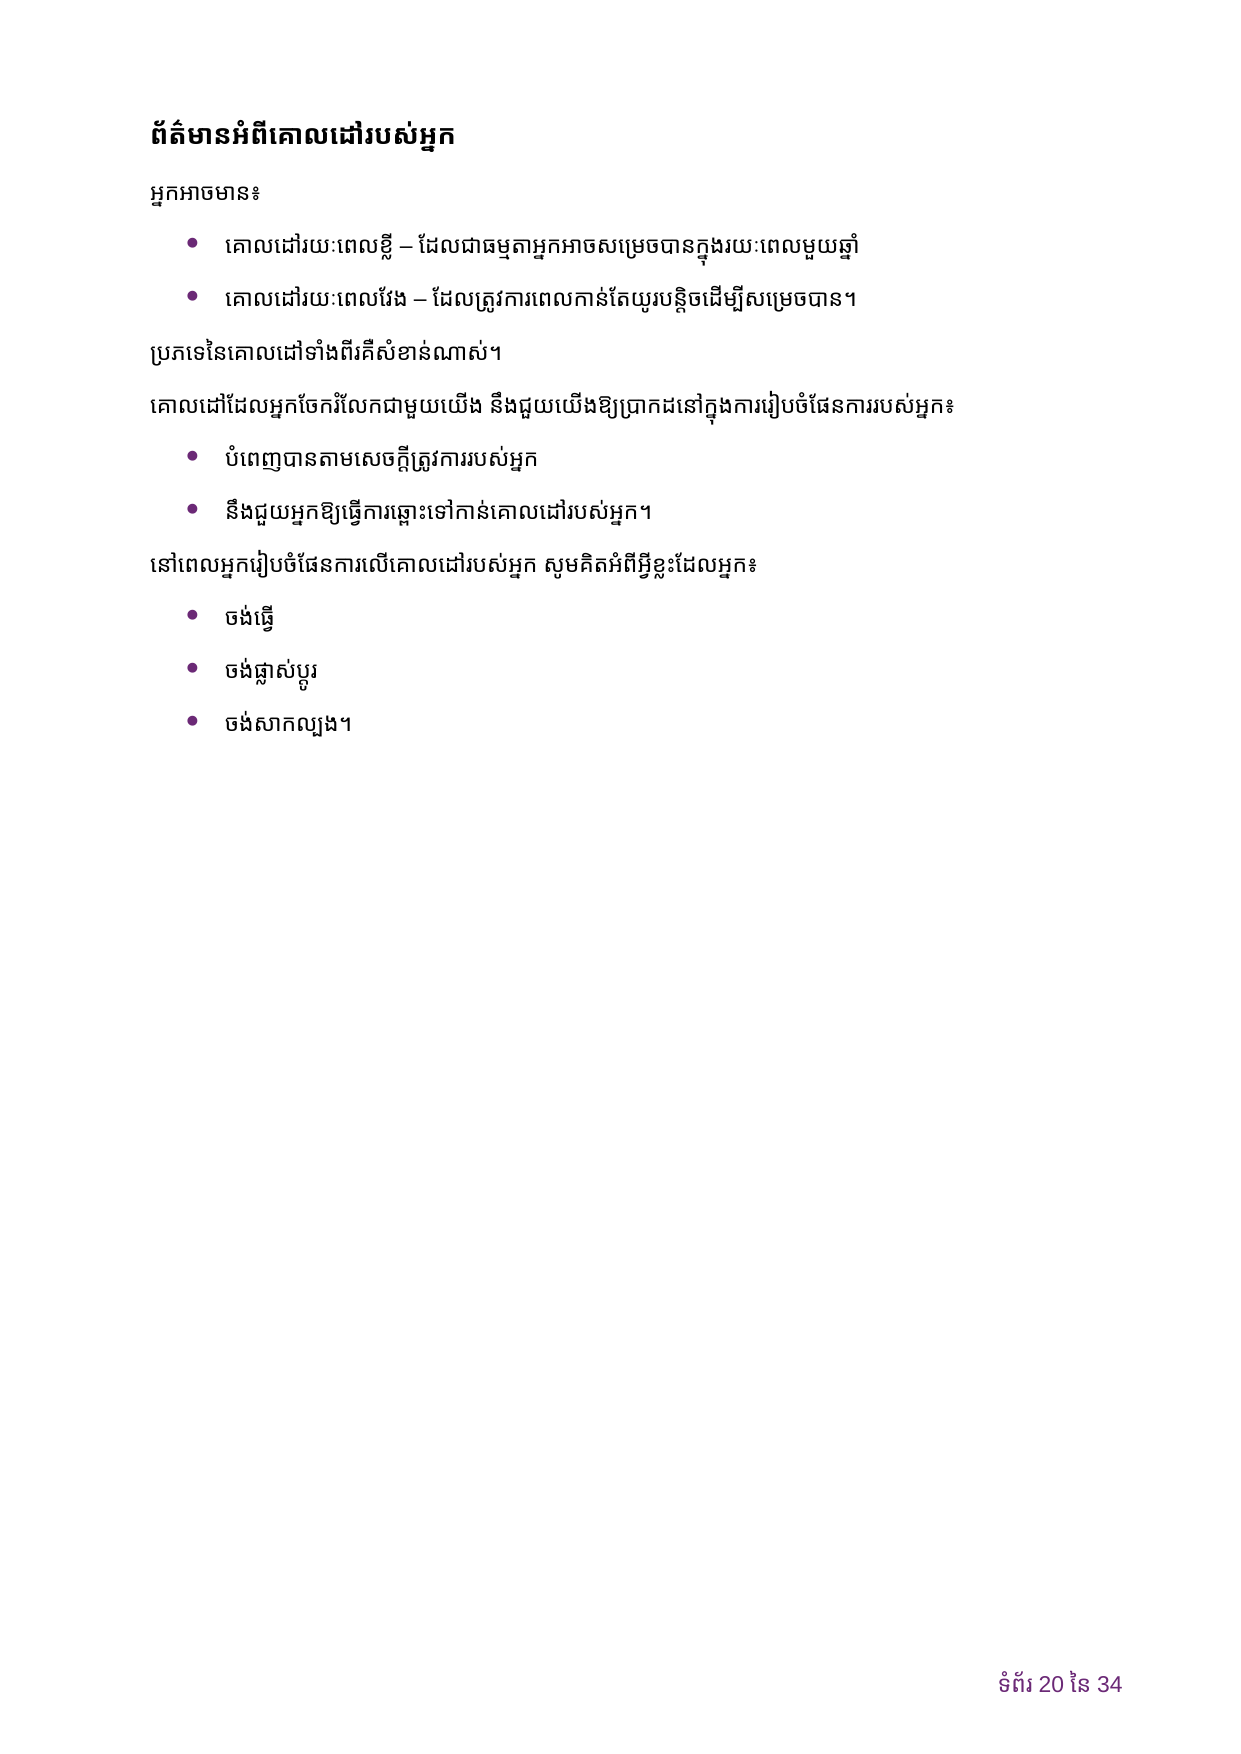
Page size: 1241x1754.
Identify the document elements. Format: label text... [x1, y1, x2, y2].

subtitle ព័ត៌មានអំពីគោលដៅរបស់អ្នក [150, 116, 1122, 152]
list គោលដៅរយៈពេលខ្លី – ដែលជាធម្មតាអ្នកអាចសម្រេចបានក្នុងរយៈពេលមួយឆ្នាំ [187, 229, 1122, 260]
list ចង់ធ្វើ [187, 601, 1122, 632]
list គោលដៅរយៈពេលវែង – ដែលត្រូវការពេលកាន់តែយូរបន្តិចដើម្បីសម្រេចបាន។ [187, 282, 1122, 313]
text ប្រភទេនៃគោលដៅទាំងពីរគឺសំខាន់ណាស់។ [150, 335, 1122, 367]
list ចង់ផ្លាស់ប្ដូរ [187, 654, 1122, 685]
list ចង់សាកល្បង។ [187, 707, 1122, 738]
text នៅពេលអ្នករៀបចំផែនការលើគោលដៅរបស់អ្នក សូមគិតអំពីអ្វីខ្លះដែលអ្នក៖ [150, 548, 1122, 579]
text អ្នកអាចមាន៖ [150, 176, 1122, 207]
list នឹងជួយអ្នកឱ្យធ្វើការឆ្ពោះទៅកាន់គោលដៅរបស់អ្នក។ [187, 495, 1122, 526]
list បំពេញបានតាមសេចក្ដីត្រូវការរបស់អ្នក [187, 442, 1122, 473]
text គោលដៅដែលអ្នកចែករំលែកជាមួយយើង នឹងជួយយើងឱ្យប្រាកដនៅក្នុងការរៀបចំផែនការរបស់អ្នក៖ [150, 388, 1122, 420]
